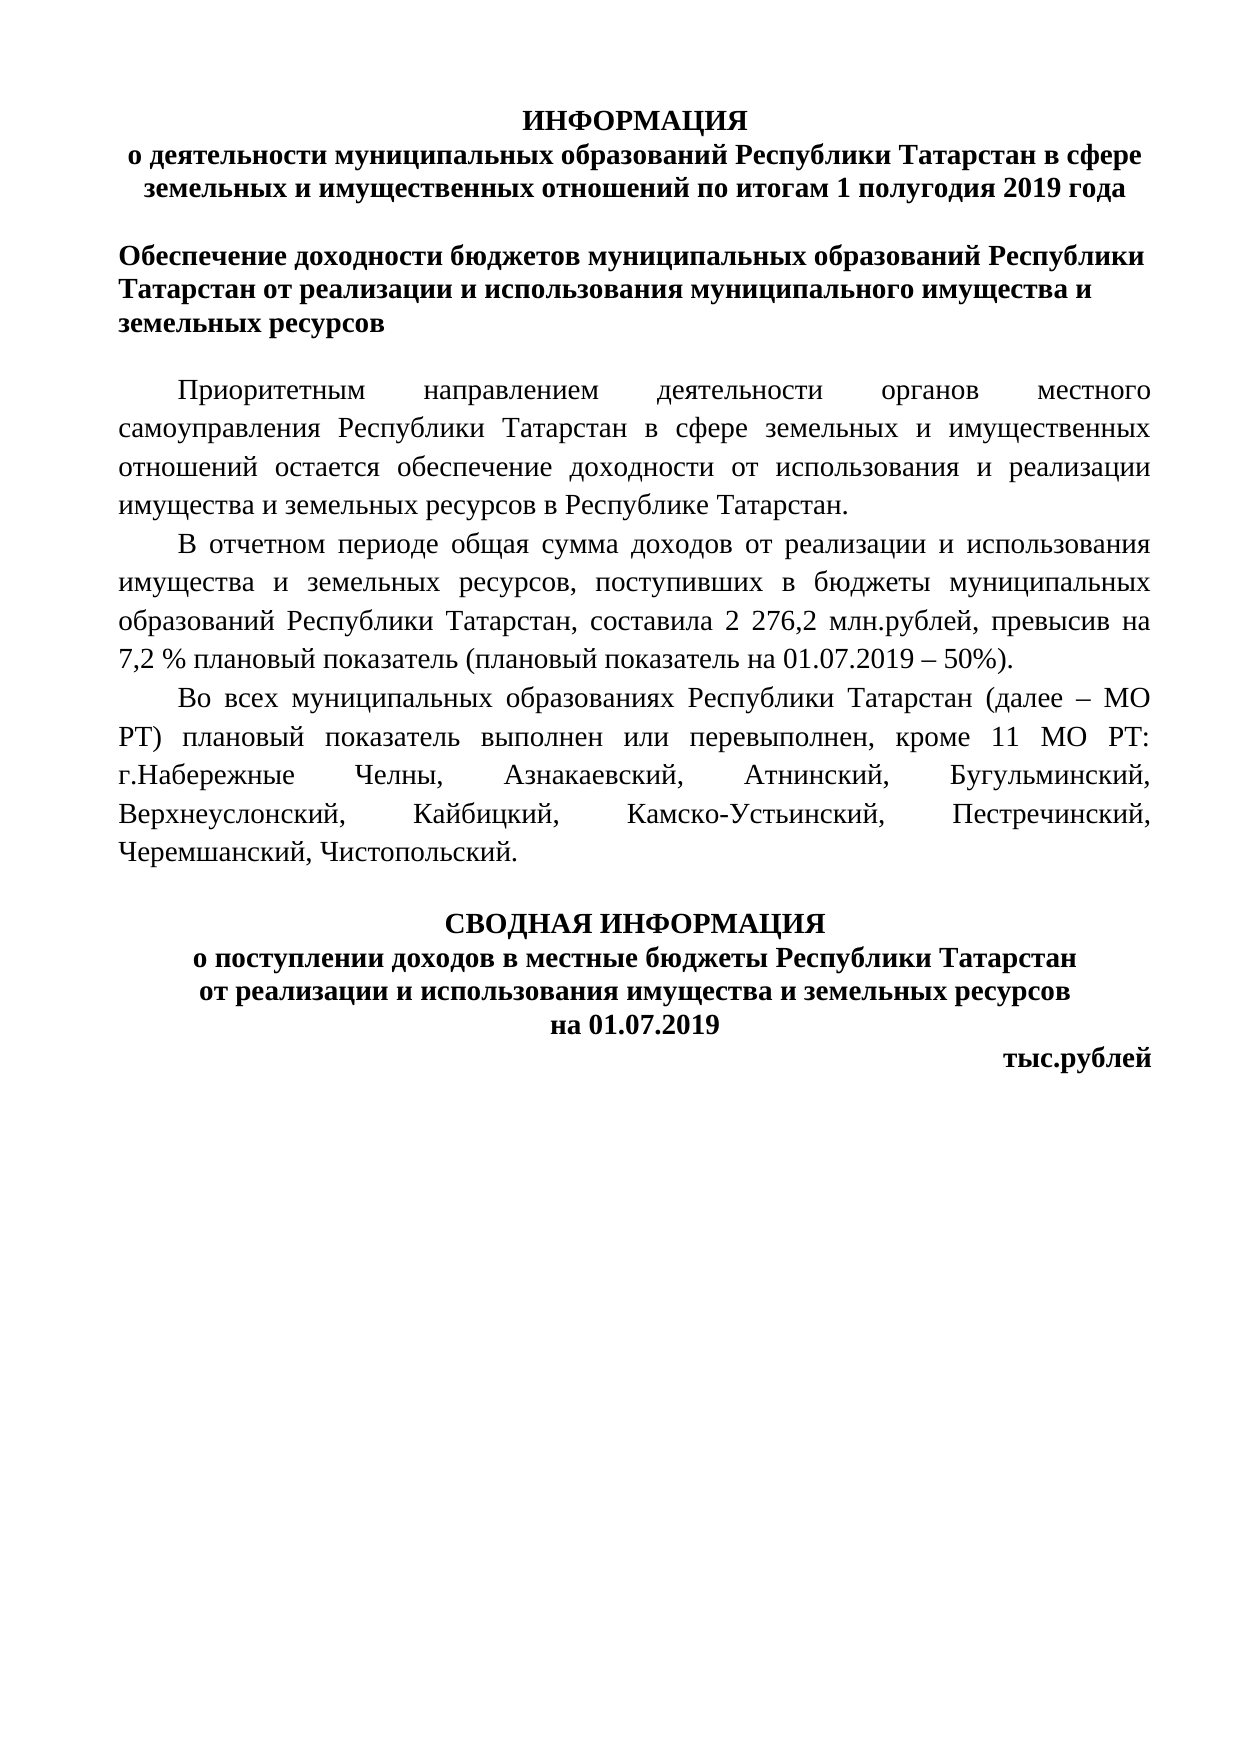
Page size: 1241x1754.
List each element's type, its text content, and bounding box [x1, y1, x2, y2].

text Обеспечение доходности бюджетов муниципальных образований Республики Татарстан от реализации и использования муниципального имущества и земельных ресурсов [118, 238, 1152, 338]
text тыс.рублей [118, 1041, 1152, 1074]
text СВОДНАЯ ИНФОРМАЦИЯ [118, 906, 1152, 940]
text о деятельности муниципальных образований Республики Татарстан в сфере земельных и имущественных отношений по итогам 1 полугодия 2019 года [118, 137, 1152, 204]
text на 01.07.2019 [118, 1007, 1152, 1041]
text ИНФОРМАЦИЯ [118, 103, 1152, 137]
text Приоритетным направлением деятельности органов местного самоуправления Республики Татарстан в сфере земельных и имущественных отношений остается обеспечение доходности от использования и реализации имущества и земельных ресурсов в Республике Татарстан. [118, 372, 1152, 521]
text о поступлении доходов в местные бюджеты Республики Татарстан [118, 940, 1152, 973]
text от реализации и использования имущества и земельных ресурсов [118, 973, 1152, 1007]
text В отчетном периоде общая сумма доходов от реализации и использования имущества и земельных ресурсов, поступивших в бюджеты муниципальных образований Республики Татарстан, составила 2 276,2 млн.рублей, превысив на 7,2 % плановый показатель (плановый показатель на 01.07.2019 – 50%). [118, 526, 1152, 675]
text Во всех муниципальных образованиях Республики Татарстан (далее – МО РТ) плановый показатель выполнен или перевыполнен, кроме 11 МО РТ: г.Набережные Челны, Азнакаевский, Атнинский, Бугульминский, Верхнеуслонский, Кайбицкий, Камско-Устьинский, Пестречинский, Черемшанский, Чистопольский. [118, 680, 1152, 868]
